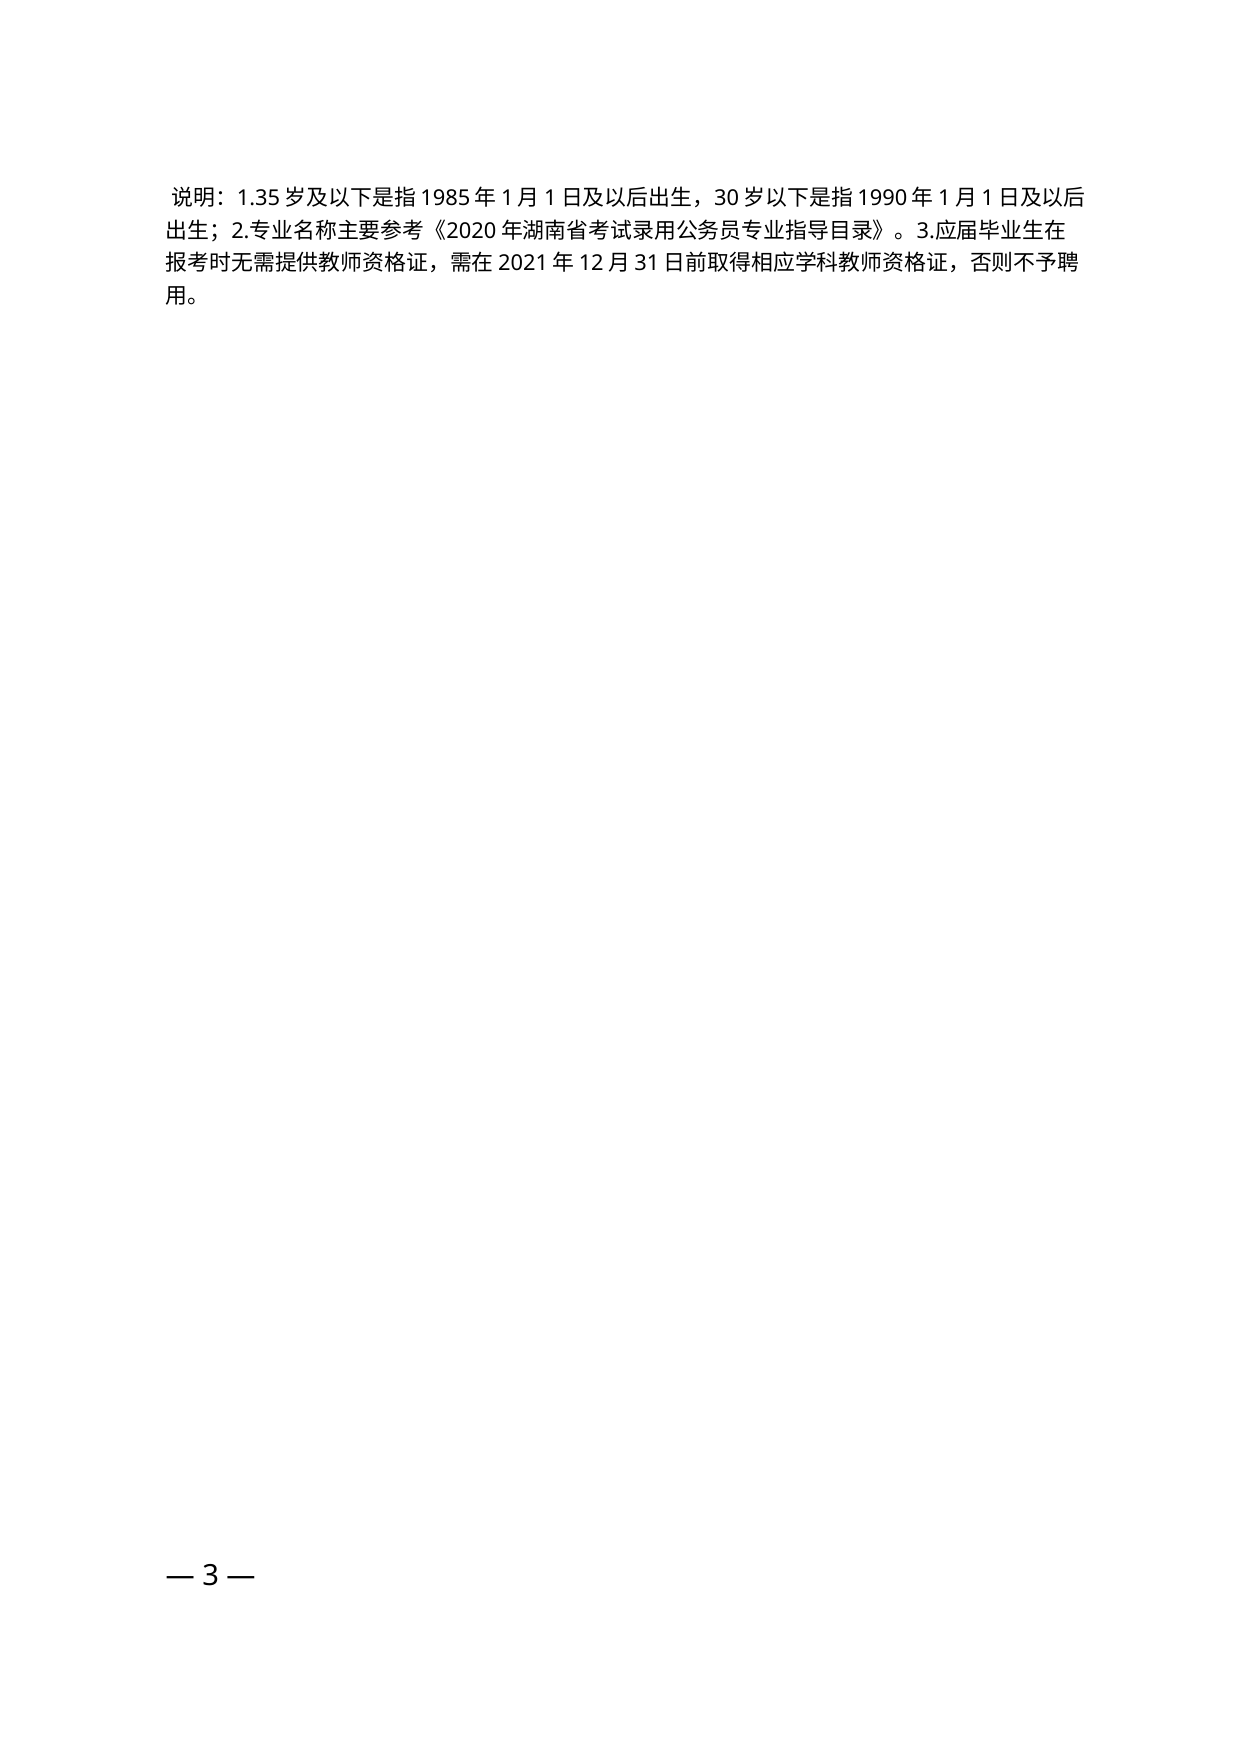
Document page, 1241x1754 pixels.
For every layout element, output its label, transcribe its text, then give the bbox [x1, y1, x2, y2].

text 说明：1.35岁及以下是指1985年1月1日及以后出生，30岁以下是指1990年1月1日及以后出生；2.专业名称主要参考《2020年湖南省考试录用公务员专业指导目录》。3.应届毕业生在报考时无需提供教师资格证，需在2021年12月31日前取得相应学科教师资格证，否则不予聘用。 [165, 180, 1087, 310]
